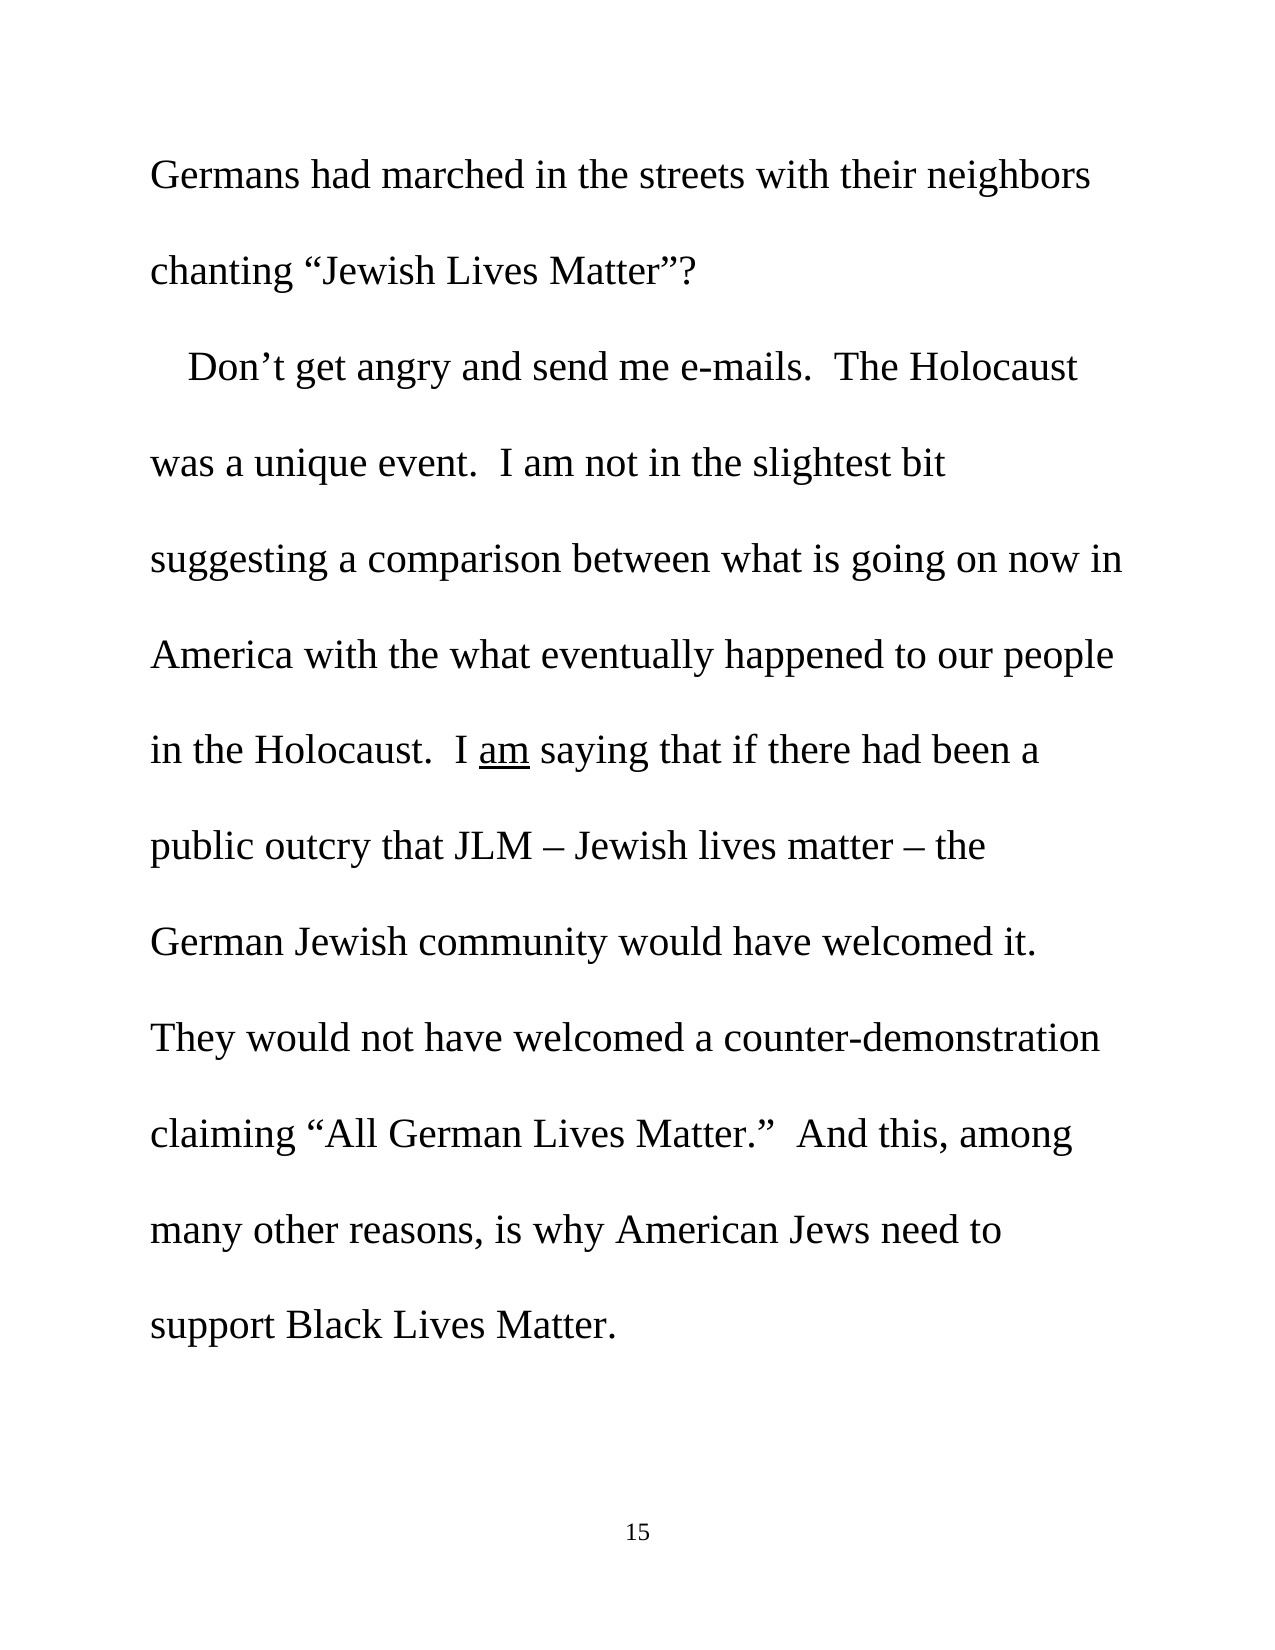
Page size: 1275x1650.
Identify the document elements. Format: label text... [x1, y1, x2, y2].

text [150, 150, 1125, 294]
text Don’t get angry and send me e-mails. The Holocaust was a unique event. I am not in the slightest bit suggesting a comparison between what is going on now in America with the what eventually happened to our people in the Holocaust. I am saying that if there had been a public outcry that JLM – Jewish lives matter – the German Jewish community would have welcomed it. They would not have welcomed a counter-demonstration claiming “All German Lives Matter.” And this, among many other reasons, is why American Jews need to support Black Lives Matter. [150, 342, 1125, 1348]
